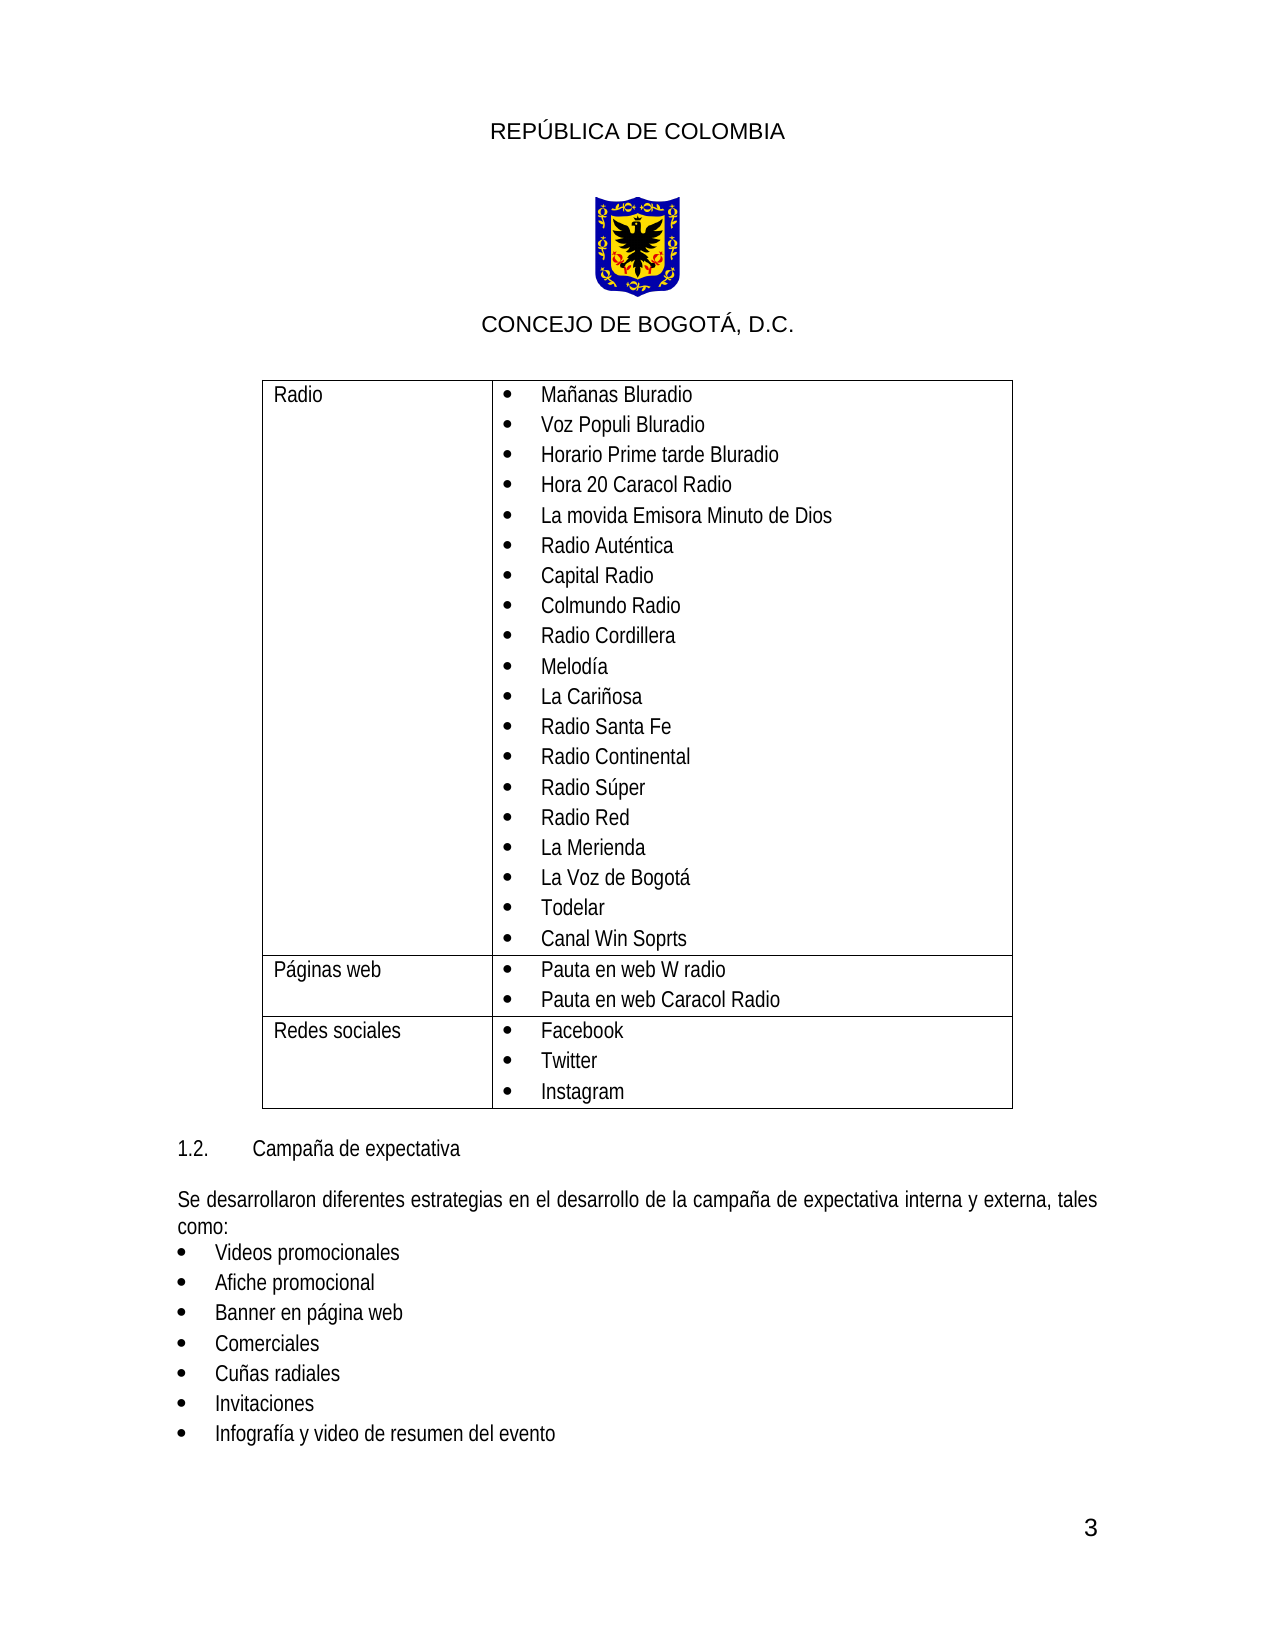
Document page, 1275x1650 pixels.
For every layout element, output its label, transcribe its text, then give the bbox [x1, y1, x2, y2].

list Infografía y video de resumen del evento [177, 1420, 1098, 1447]
list Comerciales [177, 1329, 1098, 1356]
table_cell Radio [263, 381, 492, 955]
table_cell Páginas web [263, 956, 492, 1016]
list Invitaciones [177, 1390, 1098, 1416]
table_cell Pauta en web W radio Pauta en web Caracol Radio [493, 956, 1012, 1016]
table_cell Mañanas Bluradio Voz Populi Bluradio Horario Prime tarde Bluradio Hora 20 Caracol Radio La movida Emisora Minuto de Dios Radio Auténtica Capital Radio Colmundo Radio Radio Cordillera Melodía La Cariñosa Radio Santa Fe Radio Continental Radio Súper Radio Red La Merienda La Voz de Bogotá Todelar Canal Win Soprts [493, 381, 1012, 955]
text Se desarrollaron diferentes estrategias en el desarrollo de la campaña de expectativa interna y externa, tales como: [177, 1186, 1098, 1239]
list Afiche promocional [177, 1269, 1098, 1296]
list Videos promocionales [177, 1239, 1098, 1265]
picture [595, 197, 680, 297]
list Banner en página web [177, 1299, 1098, 1326]
list Campaña de expectativa [177, 1135, 1098, 1162]
list Cuñas radiales [177, 1360, 1098, 1386]
table_cell Redes sociales [263, 1017, 492, 1108]
table_cell Facebook Twitter Instagram [493, 1017, 1012, 1108]
